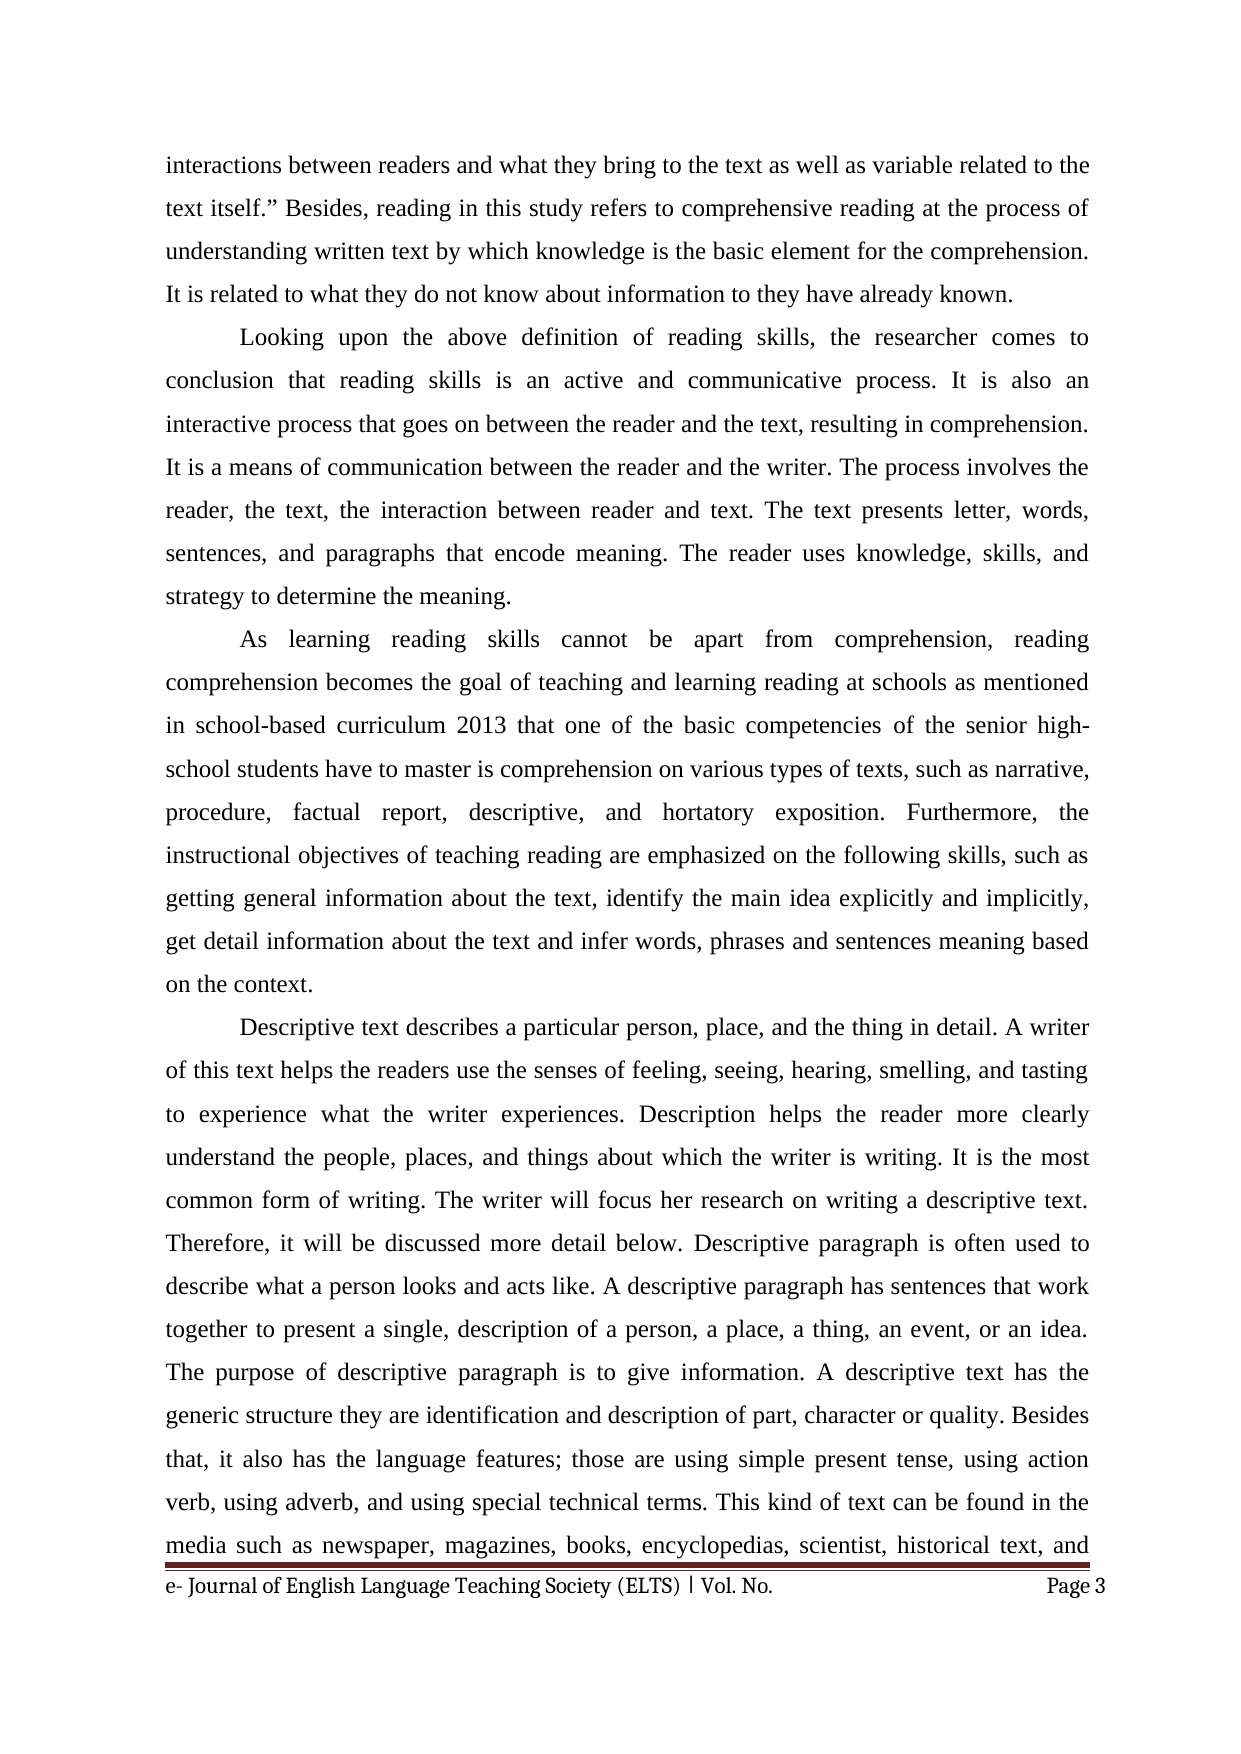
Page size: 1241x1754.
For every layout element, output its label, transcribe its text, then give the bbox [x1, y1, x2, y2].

list As learning reading skills cannot be apart from comprehension, reading comprehension becomes the goal of teaching and learning reading at schools as mentioned in school-based curriculum 2013 that one of the basic competencies of the senior high-school students have to master is comprehension on various types of texts, such as narrative, procedure, factual report, descriptive, and hortatory exposition. Furthermore, the instructional objectives of teaching reading are emphasized on the following skills, such as getting general information about the text, identify the main idea explicitly and implicitly, get detail information about the text and infer words, phrases and sentences meaning based on the context. [165, 624, 1090, 998]
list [165, 150, 1090, 308]
list Looking upon the above definition of reading skills, the researcher comes to conclusion that reading skills is an active and communicative process. It is also an interactive process that goes on between the reader and the text, resulting in comprehension. It is a means of communication between the reader and the writer. The process involves the reader, the text, the interaction between reader and text. The text presents letter, words, sentences, and paragraphs that encode meaning. The reader uses knowledge, skills, and strategy to determine the meaning. [165, 322, 1090, 610]
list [165, 1012, 1090, 1559]
